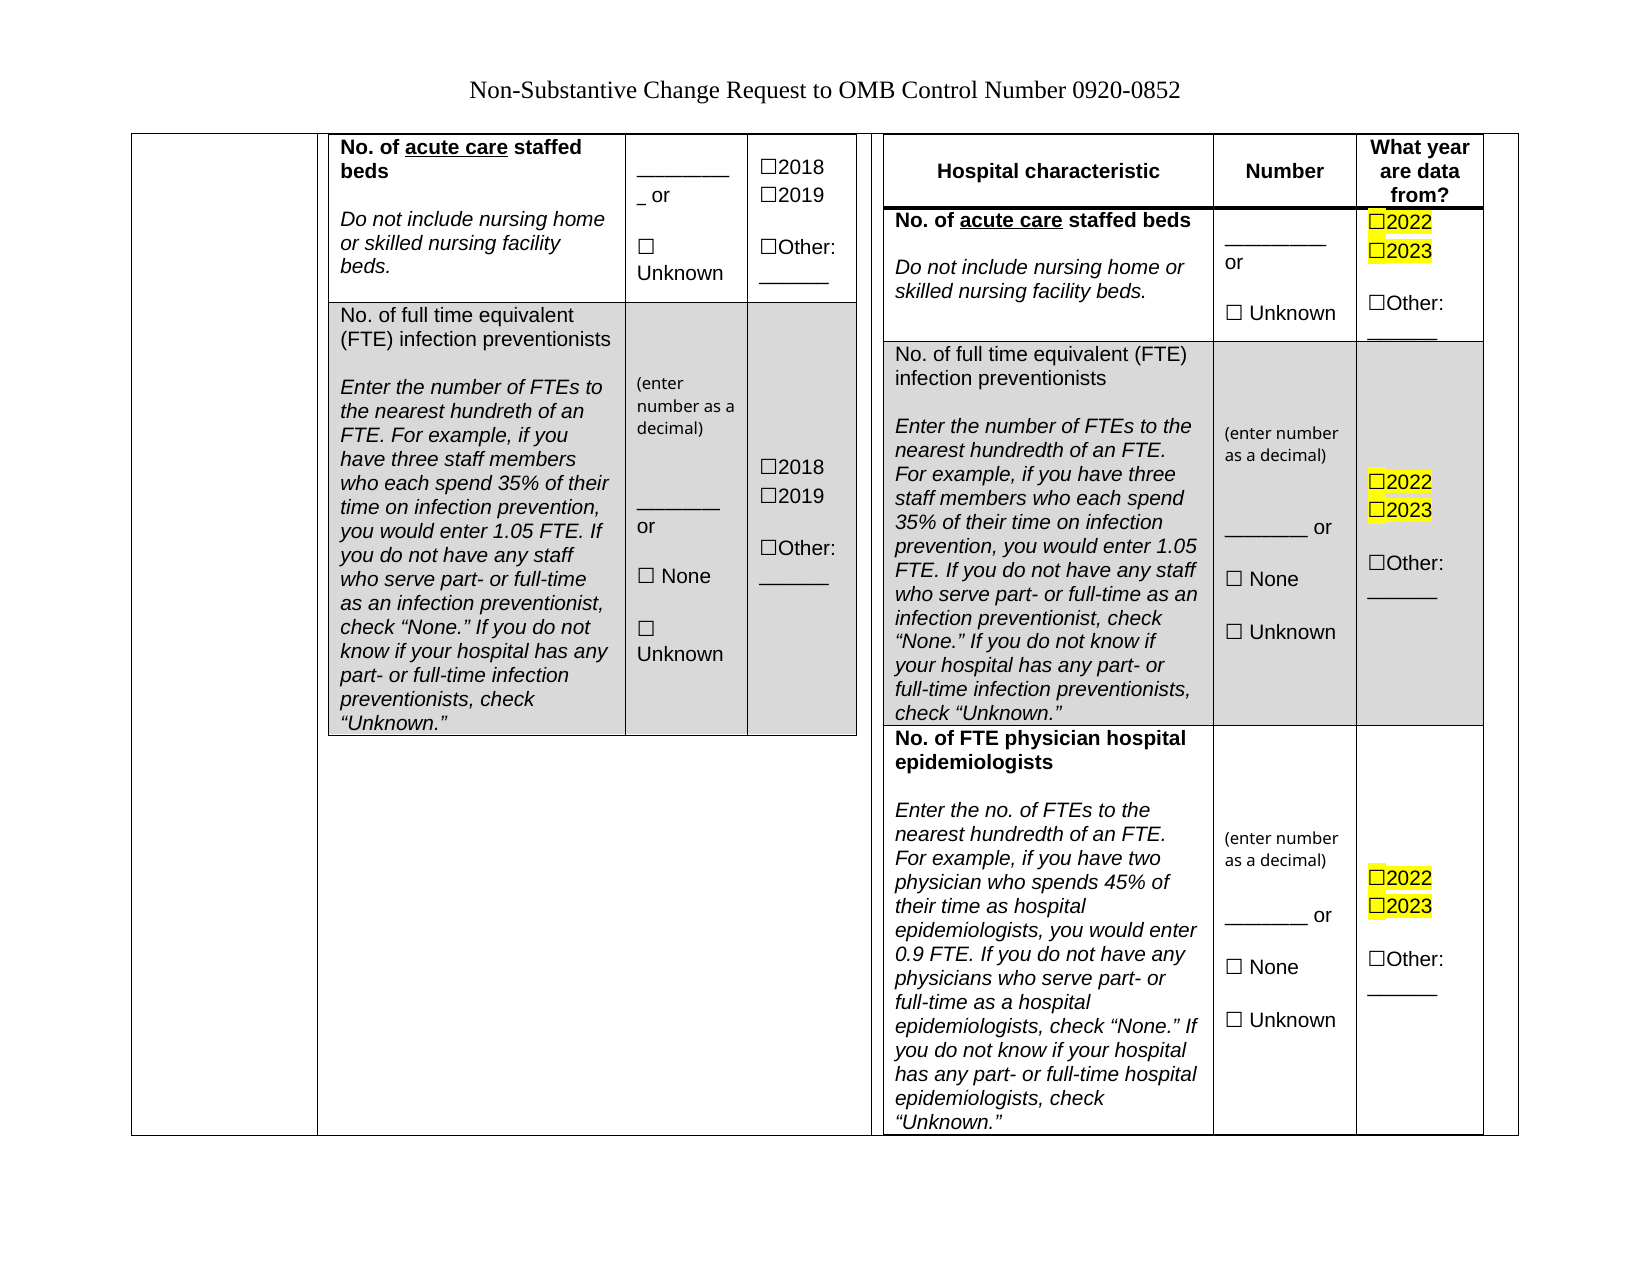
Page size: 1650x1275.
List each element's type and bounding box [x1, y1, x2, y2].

table_cell [1357, 726, 1483, 1134]
table_cell [1214, 210, 1356, 341]
table_cell [1214, 135, 1356, 206]
table_cell [872, 134, 883, 1134]
table_cell [884, 135, 1213, 206]
table_cell [1214, 726, 1356, 1134]
table_cell [1357, 210, 1483, 341]
table_cell [1484, 134, 1518, 1134]
table_cell [318, 134, 871, 1134]
table_cell [884, 726, 1213, 1134]
table_cell [884, 210, 1213, 341]
table_cell [132, 134, 317, 1134]
table_cell [1357, 135, 1483, 206]
